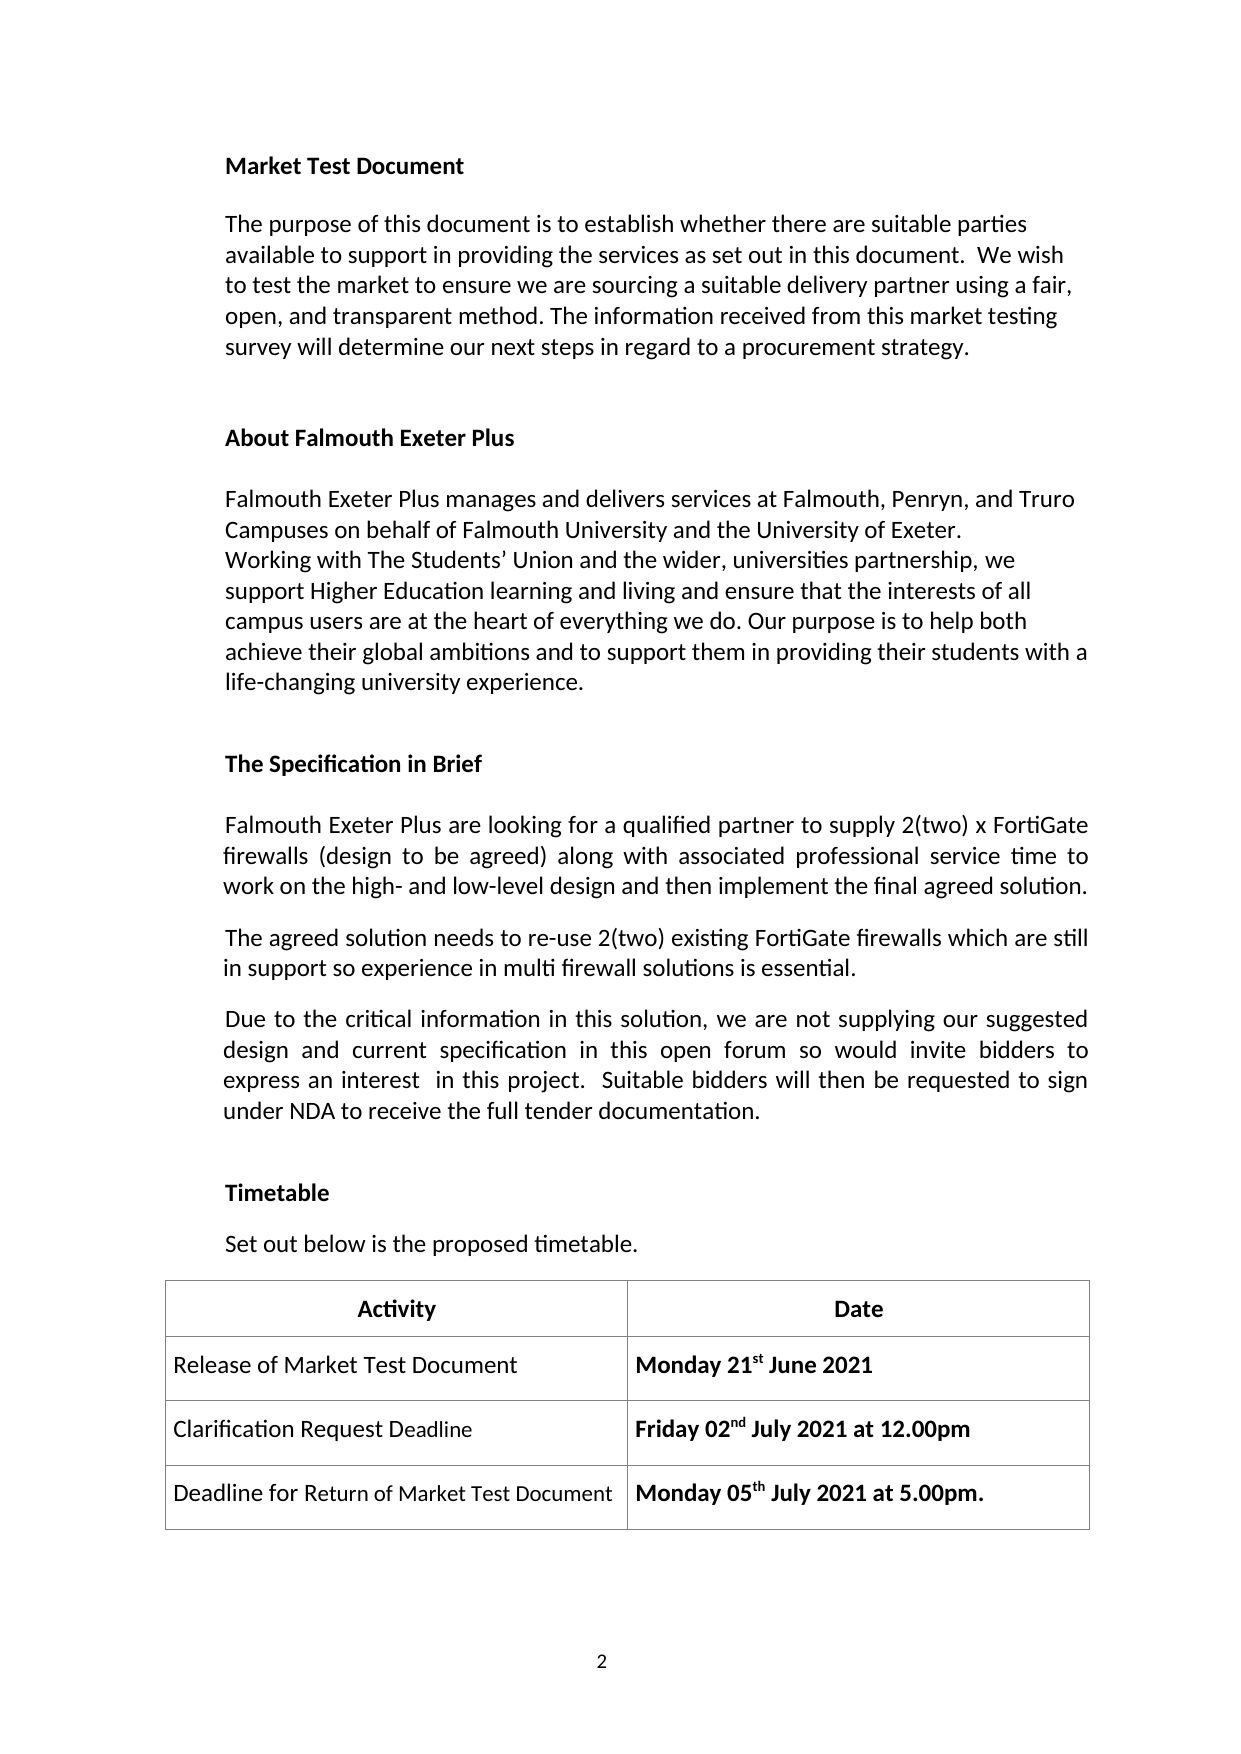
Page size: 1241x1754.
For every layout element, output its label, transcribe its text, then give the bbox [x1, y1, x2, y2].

table_cell Monday 21st June 2021 [628, 1337, 1089, 1400]
subtitle Timetable [225, 1177, 1090, 1207]
text The agreed solution needs to re-use 2(two) existing FortiGate firewalls which are still in support so experience in multi firewall solutions is essential. [223, 922, 1090, 983]
table_header Activity [166, 1281, 627, 1336]
text The Specification in Brief [150, 748, 1090, 779]
table_cell Release of Market Test Document [166, 1337, 627, 1400]
text The purpose of this document is to establish whether there are suitable parties available to support in providing the services as set out in this document. We wish to test the market to ensure we are sourcing a suitable delivery partner using a fair, open, and transparent method. The information received from this market testing survey will determine our next steps in regard to a procurement strategy. [225, 208, 1090, 361]
text Falmouth Exeter Plus manages and delivers services at Falmouth, Penryn, and Truro Campuses on behalf of Falmouth University and the University of Exeter. Working with The Students’ Union and the wider, universities partnership, we support Higher Education learning and living and ensure that the interests of all campus users are at the heart of everything we do. Our purpose is to help both achieve their global ambitions and to support them in providing their students with a life-changing university experience. [225, 483, 1090, 697]
list Set out below is the proposed timetable. [225, 1228, 1090, 1259]
table_cell Friday 02nd July 2021 at 12.00pm [628, 1401, 1089, 1464]
table_cell Clarification Request Deadline [166, 1401, 627, 1464]
text Due to the critical information in this solution, we are not supplying our suggested design and current specification in this open forum so would invite bidders to express an interest in this project. Suitable bidders will then be requested to sign under NDA to receive the full tender documentation. [223, 1003, 1090, 1126]
text Market Test Document [150, 150, 1090, 181]
table_header Date [628, 1281, 1089, 1336]
table_cell Monday 05th July 2021 at 5.00pm. [628, 1466, 1089, 1529]
text Falmouth Exeter Plus are looking for a qualified partner to supply 2(two) x FortiGate firewalls (design to be agreed) along with associated professional service time to work on the high- and low-level design and then implement the final agreed solution. [223, 809, 1090, 901]
table_cell Deadline for Return of Market Test Document [166, 1466, 627, 1529]
text About Falmouth Exeter Plus [150, 422, 1090, 453]
